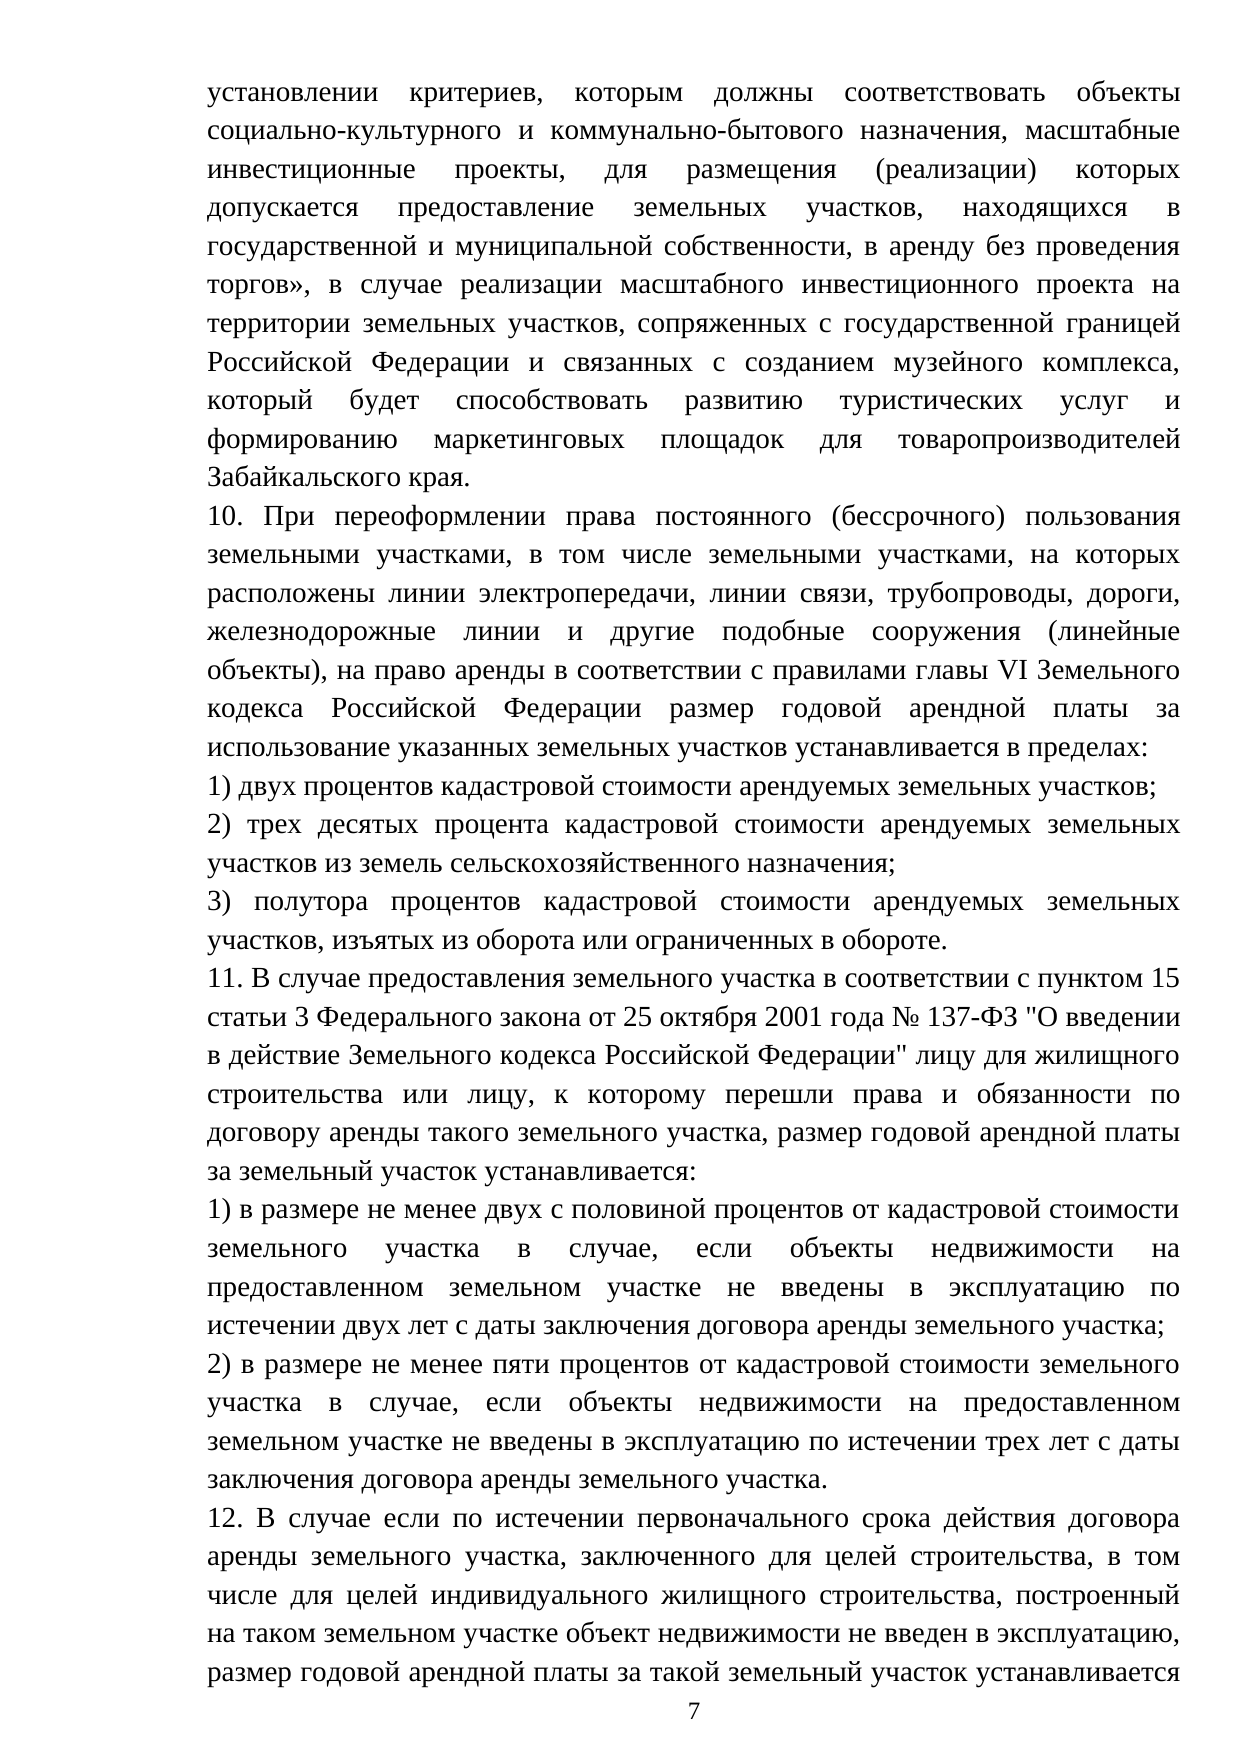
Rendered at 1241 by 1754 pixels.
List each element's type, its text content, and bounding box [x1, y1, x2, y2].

text 3) полутора процентов кадастровой стоимости арендуемых земельных участков, изъятых из оборота или ограниченных в обороте. [207, 883, 1181, 955]
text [207, 1500, 1181, 1688]
text 1) двух процентов кадастровой стоимости арендуемых земельных участков; [207, 768, 1181, 801]
text 11. В случае предоставления земельного участка в соответствии с пунктом 15 статьи 3 Федерального закона от 25 октября 2001 года № 137-ФЗ "О введении в действие Земельного кодекса Российской Федерации" лицу для жилищного строительства или лицу, к которому перешли права и обязанности по договору аренды такого земельного участка, размер годовой арендной платы за земельный участок устанавливается: [207, 960, 1181, 1187]
text 1) в размере не менее двух с половиной процентов от кадастровой стоимости земельного участка в случае, если объекты недвижимости на предоставленном земельном участке не введены в эксплуатацию по истечении двух лет с даты заключения договора аренды земельного участка; [207, 1192, 1181, 1341]
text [207, 74, 1181, 493]
text 10. При переоформлении права постоянного (бессрочного) пользования земельными участками, в том числе земельными участками, на которых расположены линии электропередачи, линии связи, трубопроводы, дороги, железнодорожные линии и другие подобные сооружения (линейные объекты), на право аренды в соответствии с правилами главы VI Земельного кодекса Российской Федерации размер годовой арендной платы за использование указанных земельных участков устанавливается в пределах: [207, 498, 1181, 763]
text 2) в размере не менее пяти процентов от кадастровой стоимости земельного участка в случае, если объекты недвижимости на предоставленном земельном участке не введены в эксплуатацию по истечении трех лет с даты заключения договора аренды земельного участка. [207, 1346, 1181, 1495]
text 2) трех десятых процента кадастровой стоимости арендуемых земельных участков из земель сельскохозяйственного назначения; [207, 806, 1181, 878]
